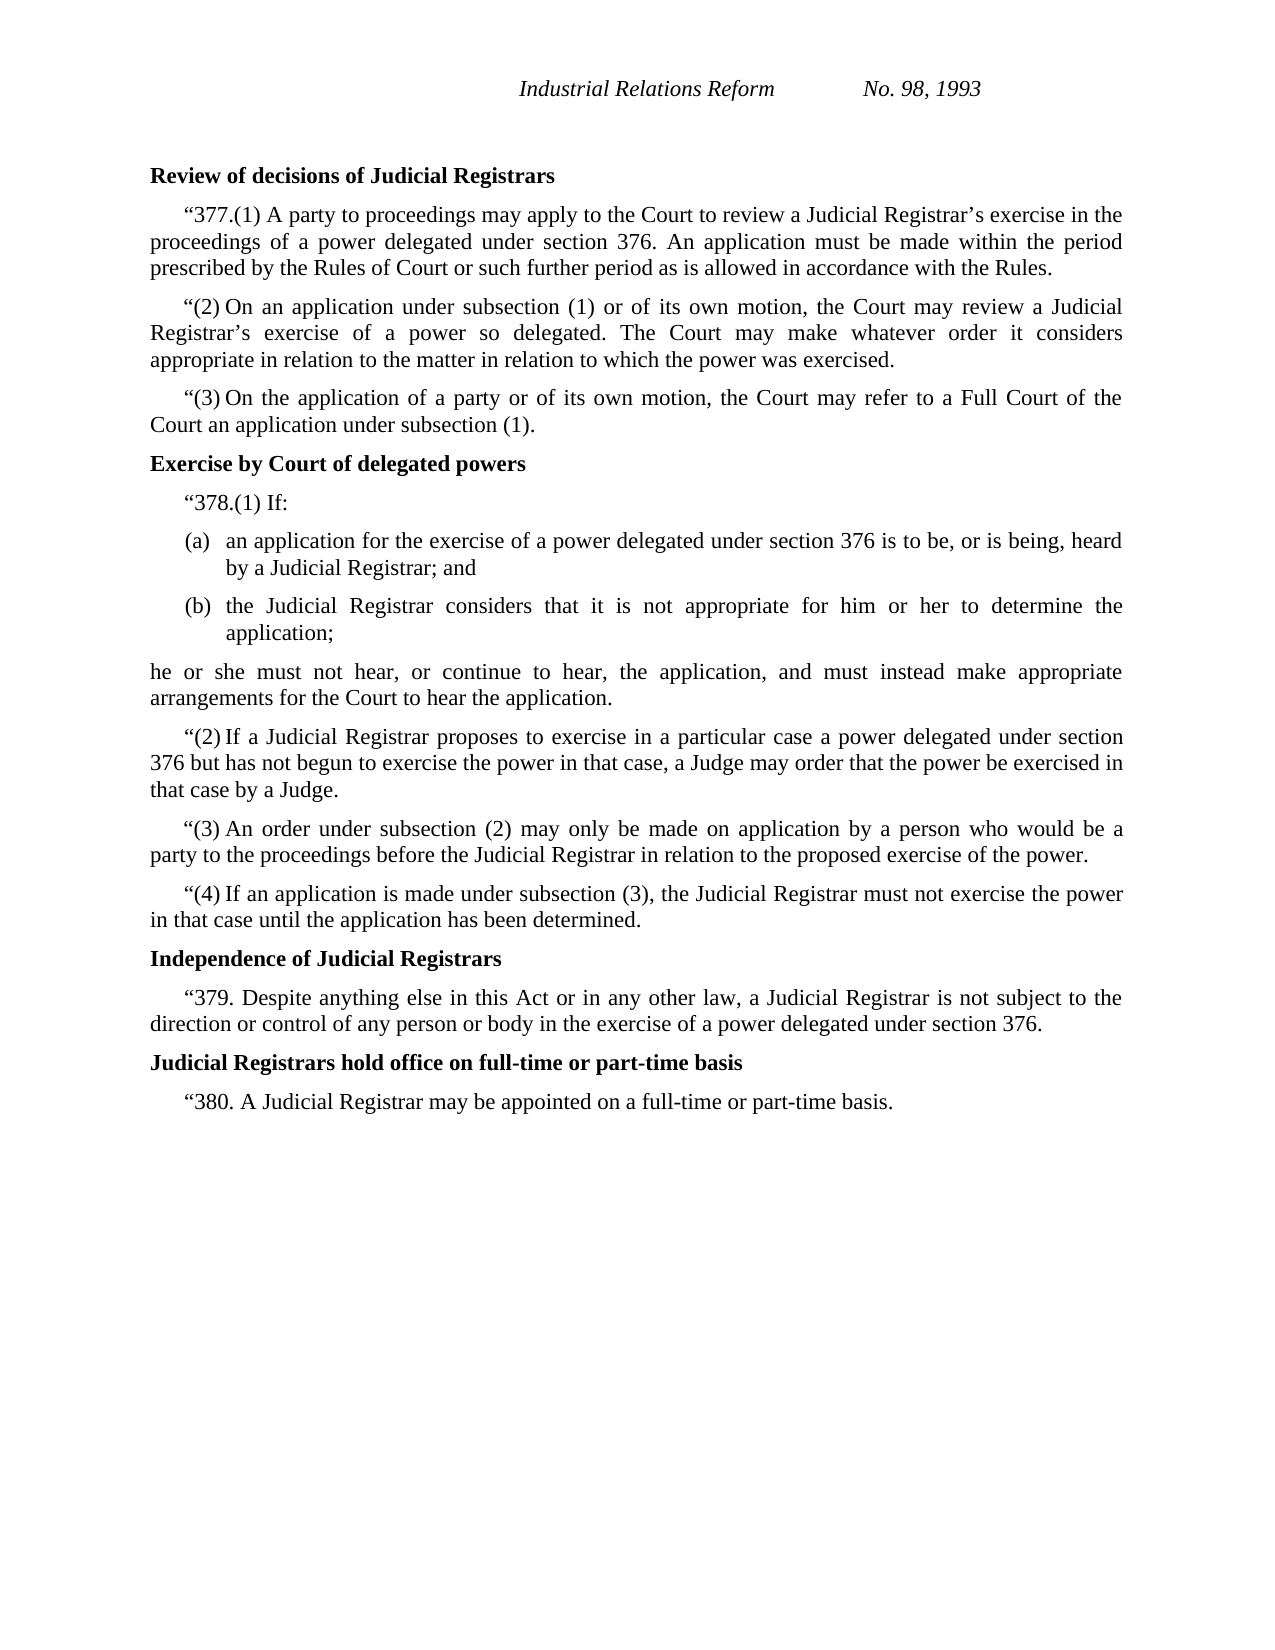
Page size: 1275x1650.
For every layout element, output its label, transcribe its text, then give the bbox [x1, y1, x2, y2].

text “(2) If a Judicial Registrar proposes to exercise in a particular case a power delegated under section 376 but has not begun to exercise the power in that case, a Judge may order that the power be exercised in that case by a Judge. [150, 723, 1125, 802]
text “(4) If an application is made under subsection (3), the Judicial Registrar must not exercise the power in that case until the application has been determined. [150, 880, 1125, 932]
text “(2) On an application under subsection (1) or of its own motion, the Court may review a Judicial Registrar’s exercise of a power so delegated. The Court may make whatever order it considers appropriate in relation to the matter in relation to which the power was exercised. [150, 293, 1125, 372]
text “380. A Judicial Registrar may be appointed on a full-time or part-time basis. [150, 1088, 1125, 1114]
text he or she must not hear, or continue to hear, the application, and must instead make appropriate arrangements for the Court to hear the application. [150, 658, 1125, 711]
text “(3) An order under subsection (2) may only be made on application by a person who would be a party to the proceedings before the Judicial Registrar in relation to the proposed exercise of the power. [150, 814, 1125, 867]
text “378.(1) If: [184, 488, 1125, 515]
text (b) the Judicial Registrar considers that it is not appropriate for him or her to determine the application; [184, 593, 1125, 645]
text Review of decisions of Judicial Registrars [150, 162, 1125, 189]
text Judicial Registrars hold office on full-time or part-time basis [150, 1049, 1125, 1075]
text “379. Despite anything else in this Act or in any other law, a Judicial Registrar is not subject to the direction or control of any person or body in the exercise of a power delegated under section 376. [150, 984, 1125, 1037]
text Exercise by Court of delegated powers [150, 450, 1125, 476]
text Independence of Judicial Registrars [150, 945, 1125, 971]
text (a) an application for the exercise of a power delegated under section 376 is to be, or is being, heard by a Judicial Registrar; and [184, 527, 1125, 580]
text “(3) On the application of a party or of its own motion, the Court may refer to a Full Court of the Court an application under subsection (1). [150, 384, 1125, 437]
text “377.(1) A party to proceedings may apply to the Court to review a Judicial Registrar’s exercise in the proceedings of a power delegated under section 376. An application must be made within the period prescribed by the Rules of Court or such further period as is allowed in accordance with the Rules. [150, 201, 1125, 280]
